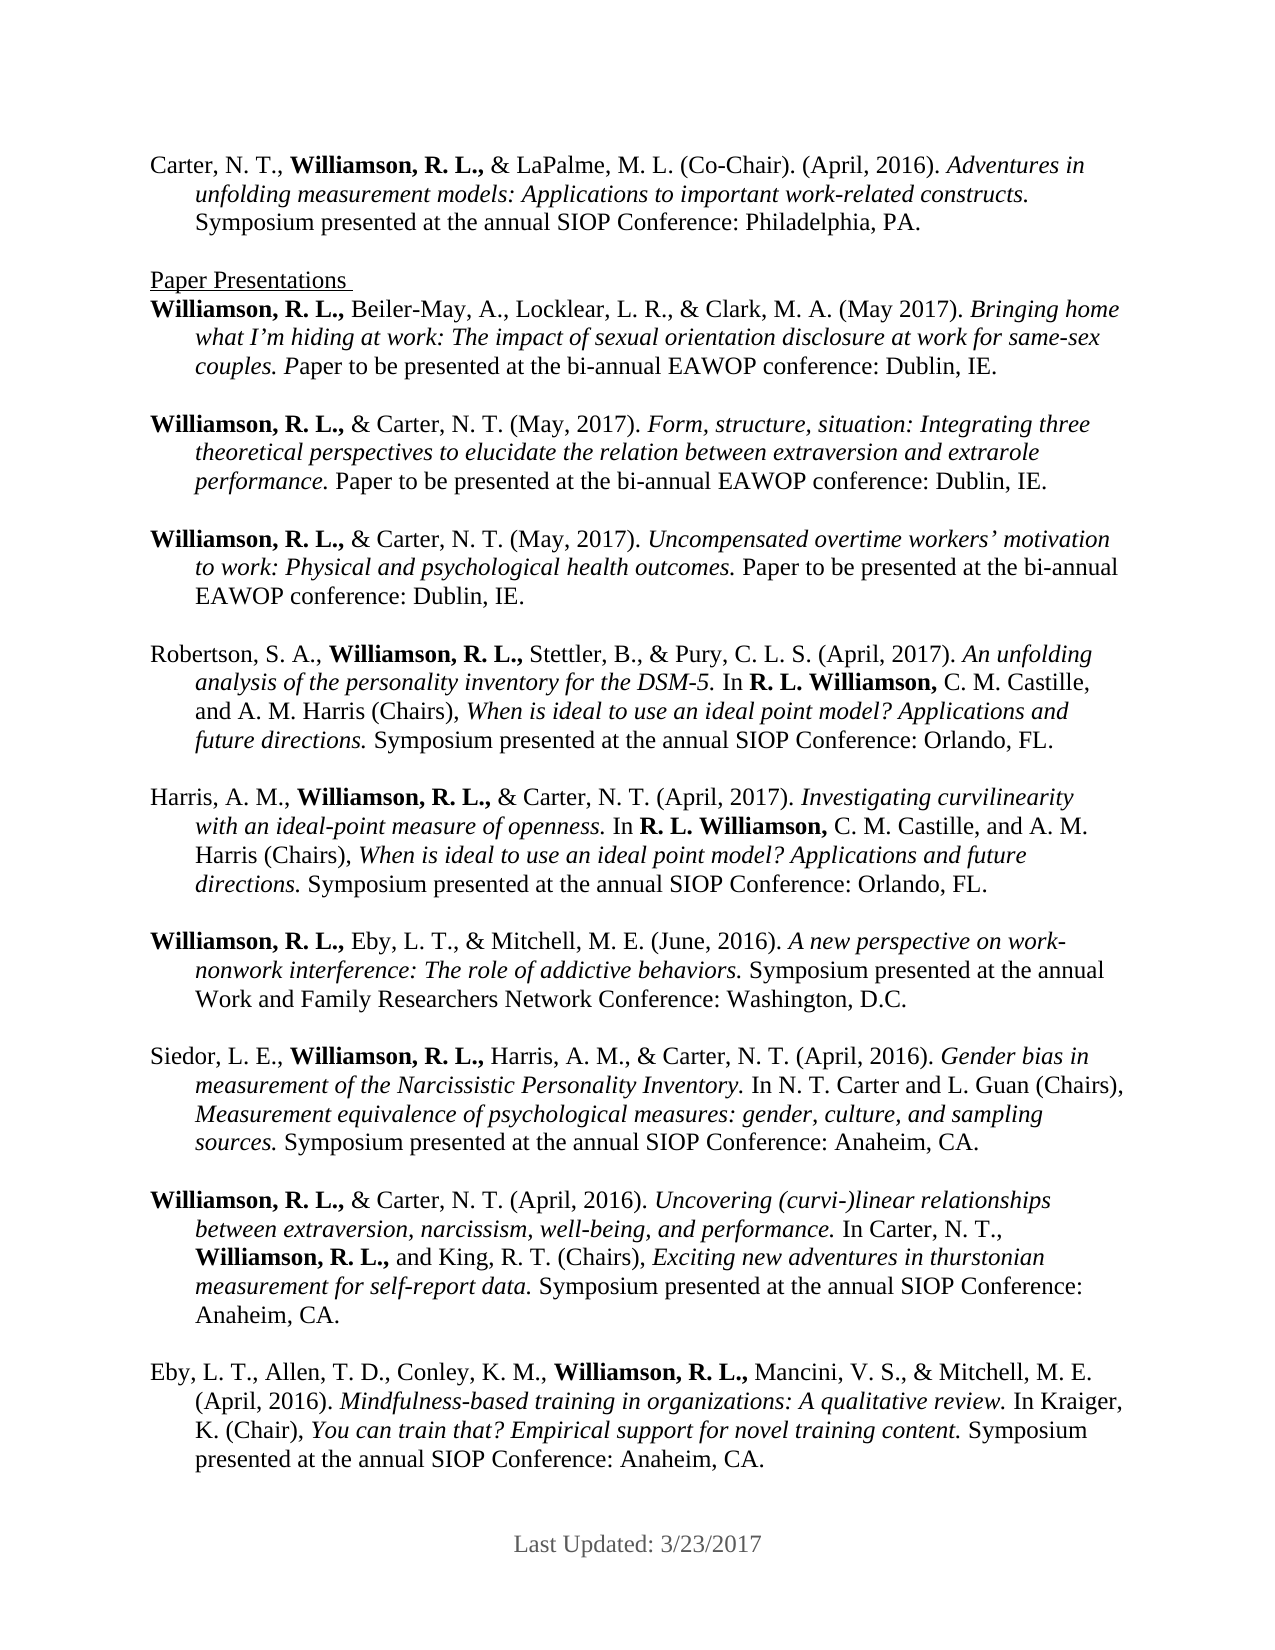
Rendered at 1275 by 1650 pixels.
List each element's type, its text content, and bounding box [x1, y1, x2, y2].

text Williamson, R. L., & Carter, N. T. (May, 2017). Uncompensated overtime workers’ motivation to work: Physical and psychological health outcomes. Paper to be presented at the bi-annual EAWOP conference: Dublin, IE. [150, 524, 1125, 610]
text Paper Presentations [150, 265, 1125, 294]
text Williamson, R. L., Beiler-May, A., Locklear, L. R., & Clark, M. A. (May 2017). Bringing home what I’m hiding at work: The impact of sexual orientation disclosure at work for same-sex couples. Paper to be presented at the bi-annual EAWOP conference: Dublin, IE. [150, 294, 1125, 380]
text Williamson, R. L., & Carter, N. T. (April, 2016). Uncovering (curvi-)linear relationships between extraversion, narcissism, well-being, and performance. In Carter, N. T., Williamson, R. L., and King, R. T. (Chairs), Exciting new adventures in thurstonian measurement for self-report data. Symposium presented at the annual SIOP Conference: Anaheim, CA. [150, 1185, 1125, 1329]
text Siedor, L. E., Williamson, R. L., Harris, A. M., & Carter, N. T. (April, 2016). Gender bias in measurement of the Narcissistic Personality Inventory. In N. T. Carter and L. Guan (Chairs), Measurement equivalence of psychological measures: gender, culture, and sampling sources. Symposium presented at the annual SIOP Conference: Anaheim, CA. [150, 1041, 1125, 1156]
text Robertson, S. A., Williamson, R. L., Stettler, B., & Pury, C. L. S. (April, 2017). An unfolding analysis of the personality inventory for the DSM-5. In R. L. Williamson, C. M. Castille, and A. M. Harris (Chairs), When is ideal to use an ideal point model? Applications and future directions. Symposium presented at the annual SIOP Conference: Orlando, FL. [150, 639, 1125, 754]
text Harris, A. M., Williamson, R. L., & Carter, N. T. (April, 2017). Investigating curvilinearity with an ideal-point measure of openness. In R. L. Williamson, C. M. Castille, and A. M. Harris (Chairs), When is ideal to use an ideal point model? Applications and future directions. Symposium presented at the annual SIOP Conference: Orlando, FL. [150, 782, 1125, 897]
text Carter, N. T., Williamson, R. L., & LaPalme, M. L. (Co-Chair). (April, 2016). Adventures in unfolding measurement models: Applications to important work-related constructs. Symposium presented at the annual SIOP Conference: Philadelphia, PA. [150, 150, 1125, 236]
text Williamson, R. L., & Carter, N. T. (May, 2017). Form, structure, situation: Integrating three theoretical perspectives to elucidate the relation between extraversion and extrarole performance. Paper to be presented at the bi-annual EAWOP conference: Dublin, IE. [150, 409, 1125, 495]
text Williamson, R. L., Eby, L. T., & Mitchell, M. E. (June, 2016). A new perspective on work-nonwork interference: The role of addictive behaviors. Symposium presented at the annual Work and Family Researchers Network Conference: Washington, D.C. [150, 926, 1125, 1012]
text Eby, L. T., Allen, T. D., Conley, K. M., Williamson, R. L., Mancini, V. S., & Mitchell, M. E. (April, 2016). Mindfulness-based training in organizations: A qualitative review. In Kraiger, K. (Chair), You can train that? Empirical support for novel training content. Symposium presented at the annual SIOP Conference: Anaheim, CA. [150, 1357, 1125, 1472]
